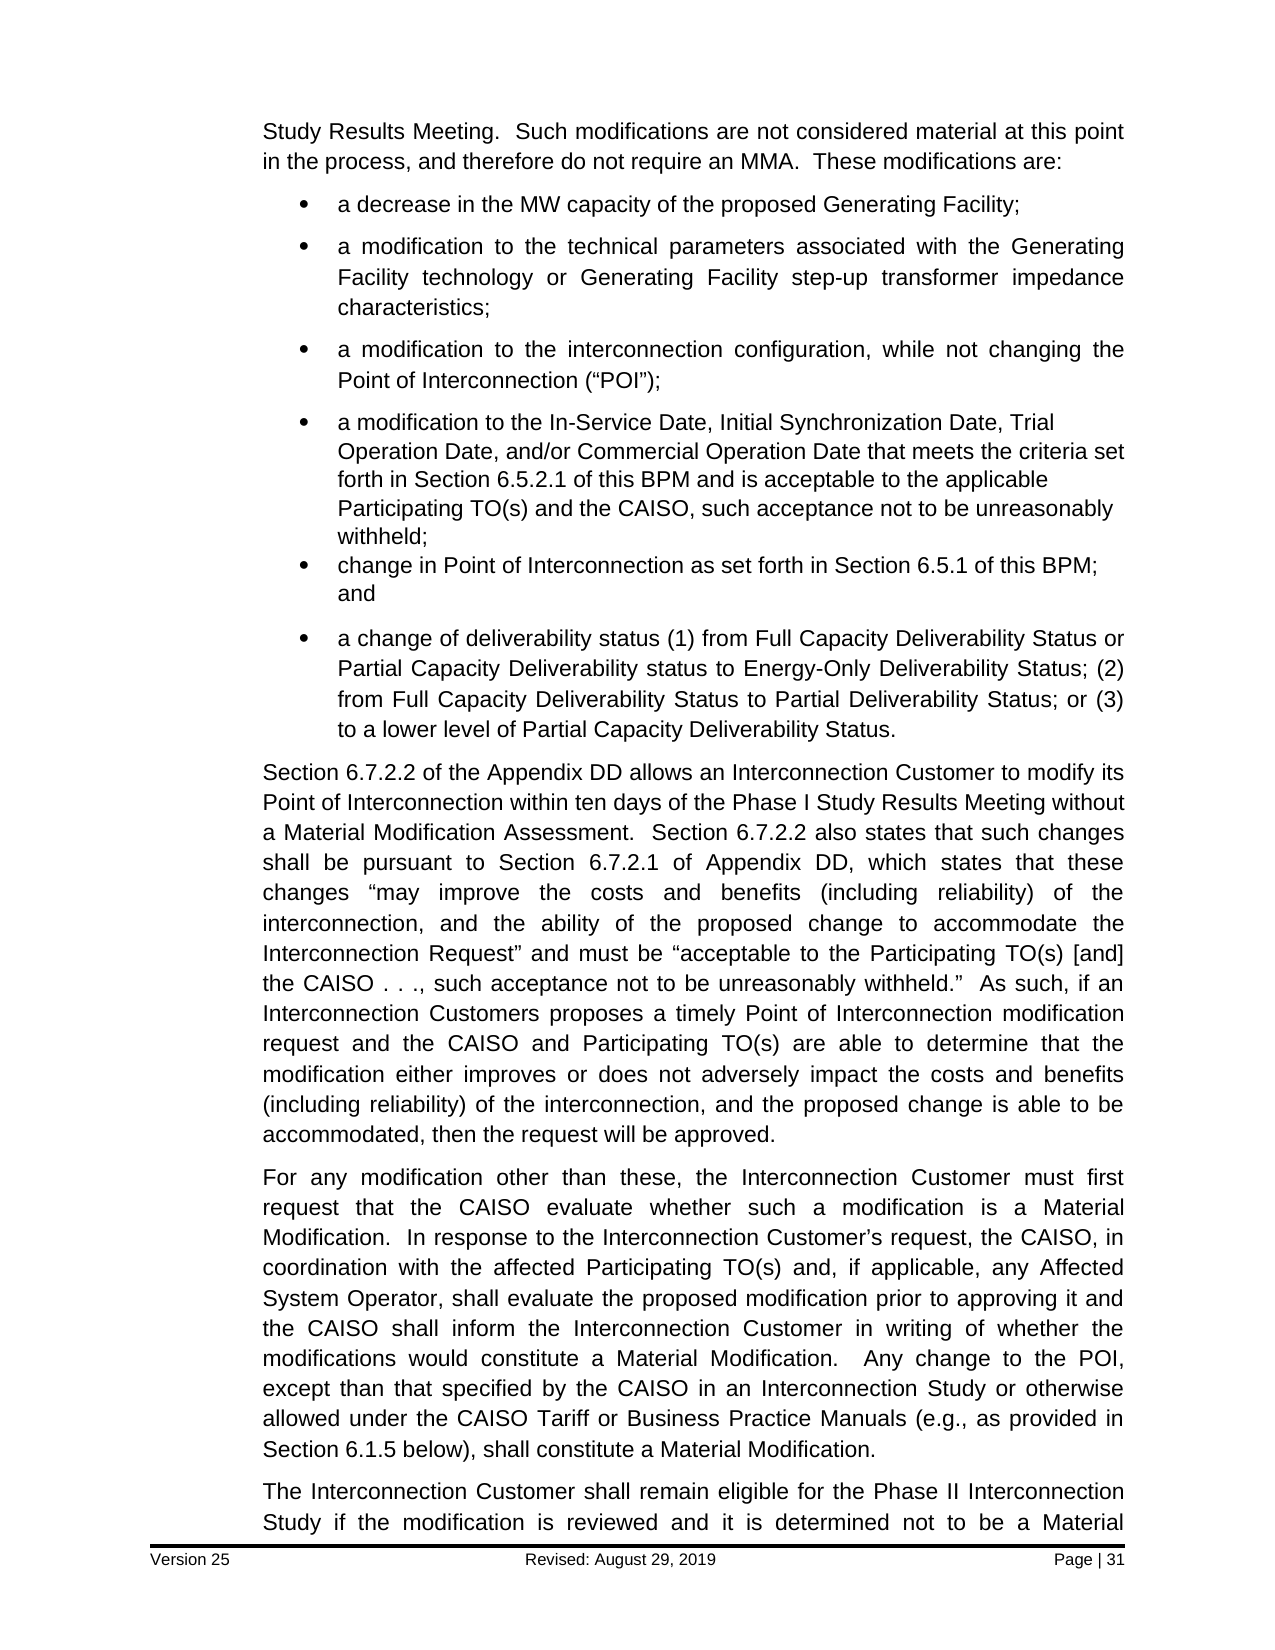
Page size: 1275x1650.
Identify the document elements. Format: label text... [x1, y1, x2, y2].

list a change of deliverability status (1) from Full Capacity Deliverability Status or Partial Capacity Deliverability status to Energy-Only Deliverability Status; (2) from Full Capacity Deliverability Status to Partial Deliverability Status; or (3) to a lower level of Partial Capacity Deliverability Status. [300, 625, 1125, 742]
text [262, 1478, 1125, 1535]
list a decrease in the MW capacity of the proposed Generating Facility; [300, 191, 1125, 217]
text For any modification other than these, the Interconnection Customer must first request that the CAISO evaluate whether such a modification is a Material Modification. In response to the Interconnection Customer’s request, the CAISO, in coordination with the affected Participating TO(s) and, if applicable, any Affected System Operator, shall evaluate the proposed modification prior to approving it and the CAISO shall inform the Interconnection Customer in writing of whether the modifications would constitute a Material Modification. Any change to the POI, except than that specified by the CAISO in an Interconnection Study or otherwise allowed under the CAISO Tariff or Business Practice Manuals (e.g., as provided in Section 6.1.5 below), shall constitute a Material Modification. [262, 1164, 1125, 1462]
list a modification to the interconnection configuration, while not changing the Point of Interconnection (“POI”); [300, 336, 1125, 393]
list a modification to the technical parameters associated with the Generating Facility technology or Generating Facility step-up transformer impedance characteristics; [300, 233, 1125, 320]
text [262, 118, 1125, 174]
list change in Point of Interconnection as set forth in Section 6.5.1 of this BPM; and [300, 552, 1125, 606]
text Section 6.7.2.2 of the Appendix DD allows an Interconnection Customer to modify its Point of Interconnection within ten days of the Phase I Study Results Meeting without a Material Modification Assessment. Section 6.7.2.2 also states that such changes shall be pursuant to Section 6.7.2.1 of Appendix DD, which states that these changes “may improve the costs and benefits (including reliability) of the interconnection, and the ability of the proposed change to accommodate the Interconnection Request” and must be “acceptable to the Participating TO(s) [and] the CAISO . . ., such acceptance not to be unreasonably withheld.” As such, if an Interconnection Customers proposes a timely Point of Interconnection modification request and the CAISO and Participating TO(s) are able to determine that the modification either improves or does not adversely impact the costs and benefits (including reliability) of the interconnection, and the proposed change is able to be accommodated, then the request will be approved. [262, 758, 1125, 1147]
list a modification to the In-Service Date, Initial Synchronization Date, Trial Operation Date, and/or Commercial Operation Date that meets the criteria set forth in Section 6.5.2.1 of this BPM and is acceptable to the applicable Participating TO(s) and the CAISO, such acceptance not to be unreasonably withheld; [300, 409, 1125, 549]
